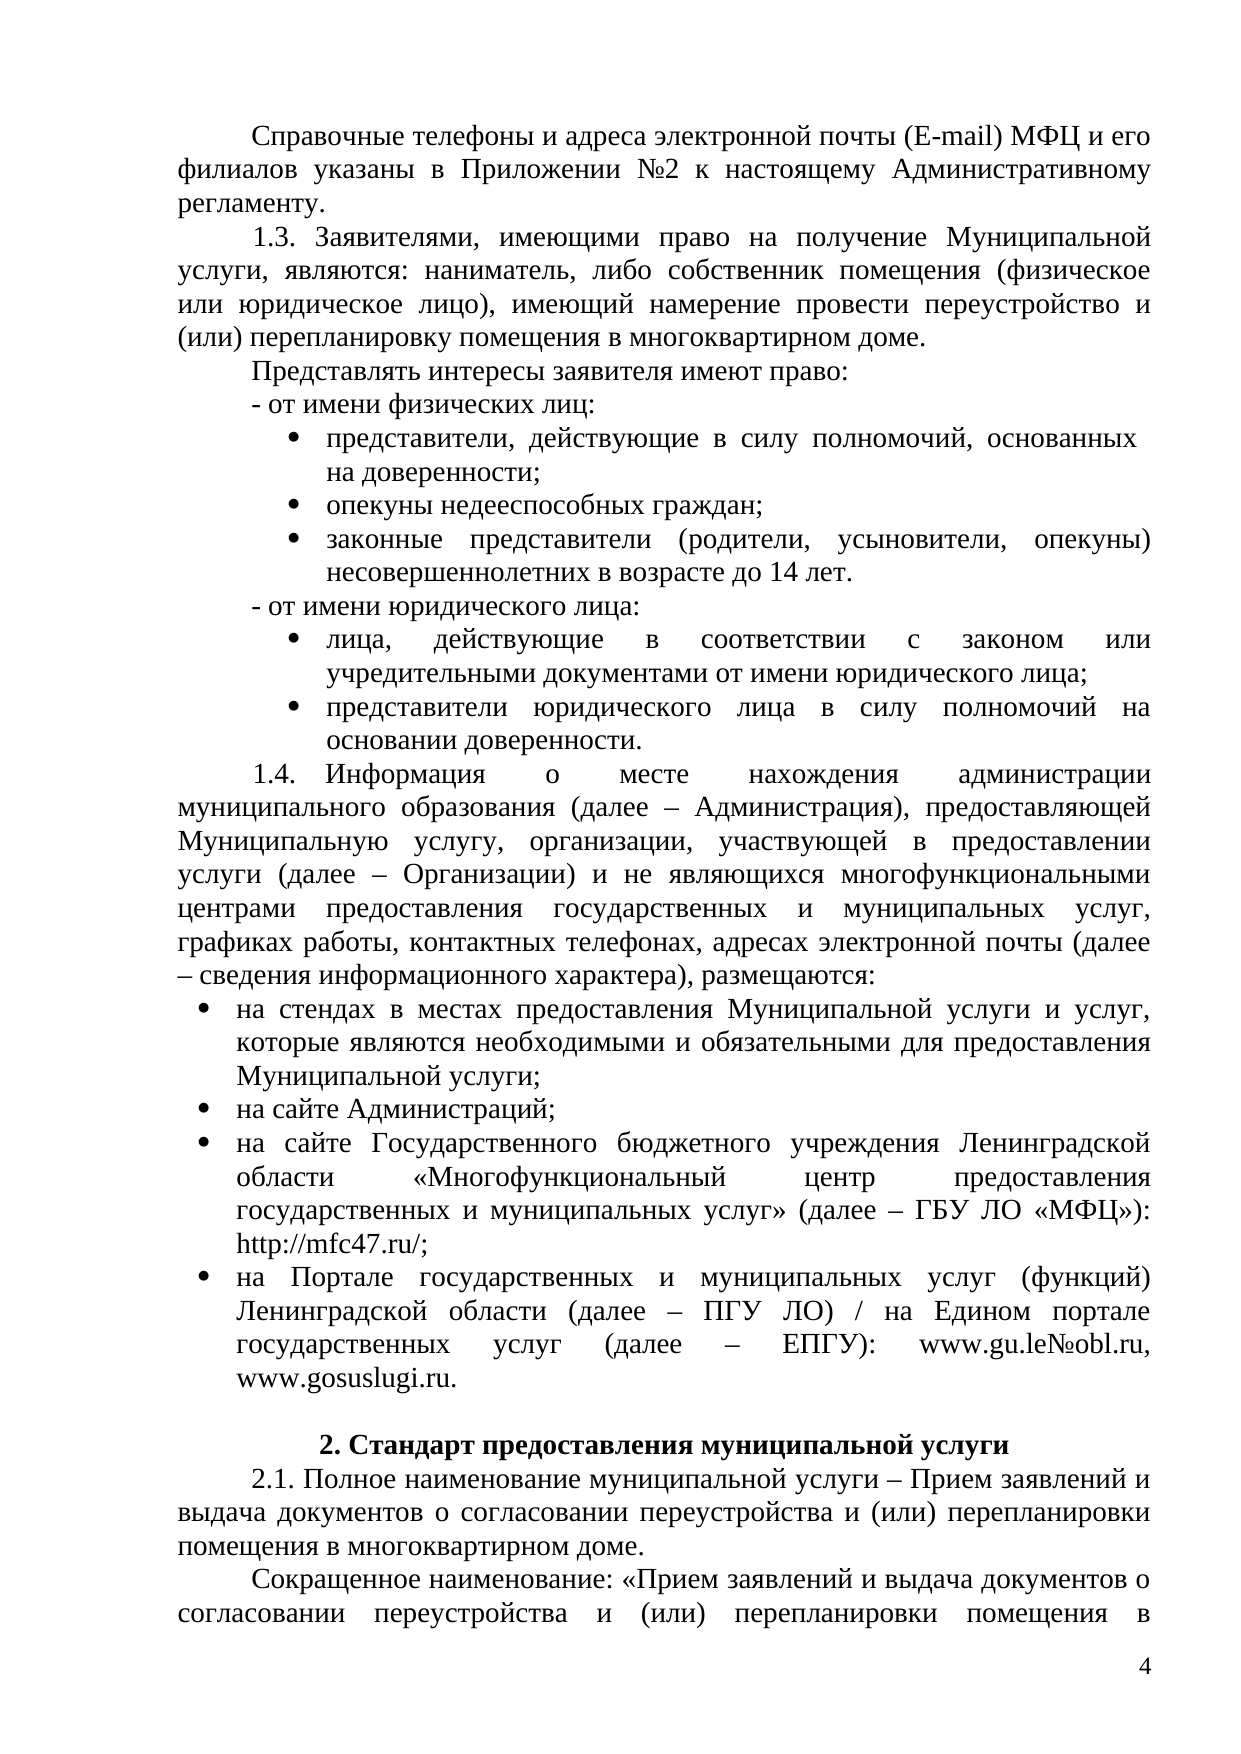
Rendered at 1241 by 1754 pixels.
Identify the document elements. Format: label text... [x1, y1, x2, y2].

list представители юридического лица в силу полномочий на основании доверенности. [288, 689, 1152, 756]
text Справочные телефоны и адреса электронной почты (E-mail) МФЦ и его филиалов указаны в Приложении №2 к настоящему Административному регламенту. [177, 118, 1152, 219]
list на сайте Государственного бюджетного учреждения Ленинградской области «Многофункциональный центр предоставления государственных и муниципальных услуг» (далее – ГБУ ЛО «МФЦ»): http://mfc47.ru/; [199, 1125, 1152, 1259]
list на Портале государственных и муниципальных услуг (функций) Ленинградской области (далее – ПГУ ЛО) / на Едином портале государственных услуг (далее – ЕПГУ): www.gu.le№obl.ru, www.gosuslugi.ru. [199, 1259, 1152, 1394]
text - от имени юридического лица: [177, 588, 1152, 622]
text 2.1. Полное наименование муниципальной услуги – Прием заявлений и выдача документов о согласовании переустройства и (или) перепланировки помещения в многоквартирном доме. [177, 1461, 1152, 1561]
text 2. Стандарт предоставления муниципальной услуги [177, 1427, 1152, 1461]
list 1.3. Заявителями, имеющими право на получение Муниципальной услуги, являются: наниматель, либо собственник помещения (физическое или юридическое лицо), имеющий намерение провести переустройство и (или) перепланировку помещения в многоквартирном доме. [177, 219, 1152, 353]
text - от имени физических лиц: [177, 386, 1152, 420]
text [177, 1561, 1152, 1628]
list лица, действующие в соответствии с законом или учредительными документами от имени юридического лица; [288, 622, 1152, 689]
list опекуны недееспособных граждан; [288, 487, 1152, 521]
list на сайте Администраций; [199, 1091, 1152, 1125]
list на стендах в местах предоставления Муниципальной услуги и услуг, которые являются необходимыми и обязательными для предоставления Муниципальной услуги; [199, 991, 1152, 1091]
list законные представители (родители, усыновители, опекуны) несовершеннолетних в возрасте до 14 лет. [288, 521, 1152, 588]
list Информация о месте нахождения администрации муниципального образования (далее – Администрация), предоставляющей Муниципальную услугу, организации, участвующей в предоставлении услуги (далее – Организации) и не являющихся многофункциональными центрами предоставления государственных и муниципальных услуг, графиках работы, контактных телефонах, адресах электронной почты (далее – сведения информационного характера), размещаются: [177, 756, 1152, 991]
text Представлять интересы заявителя имеют право: [177, 353, 1152, 386]
list представители, действующие в силу полномочий, основанных на доверенности; [288, 420, 1152, 487]
